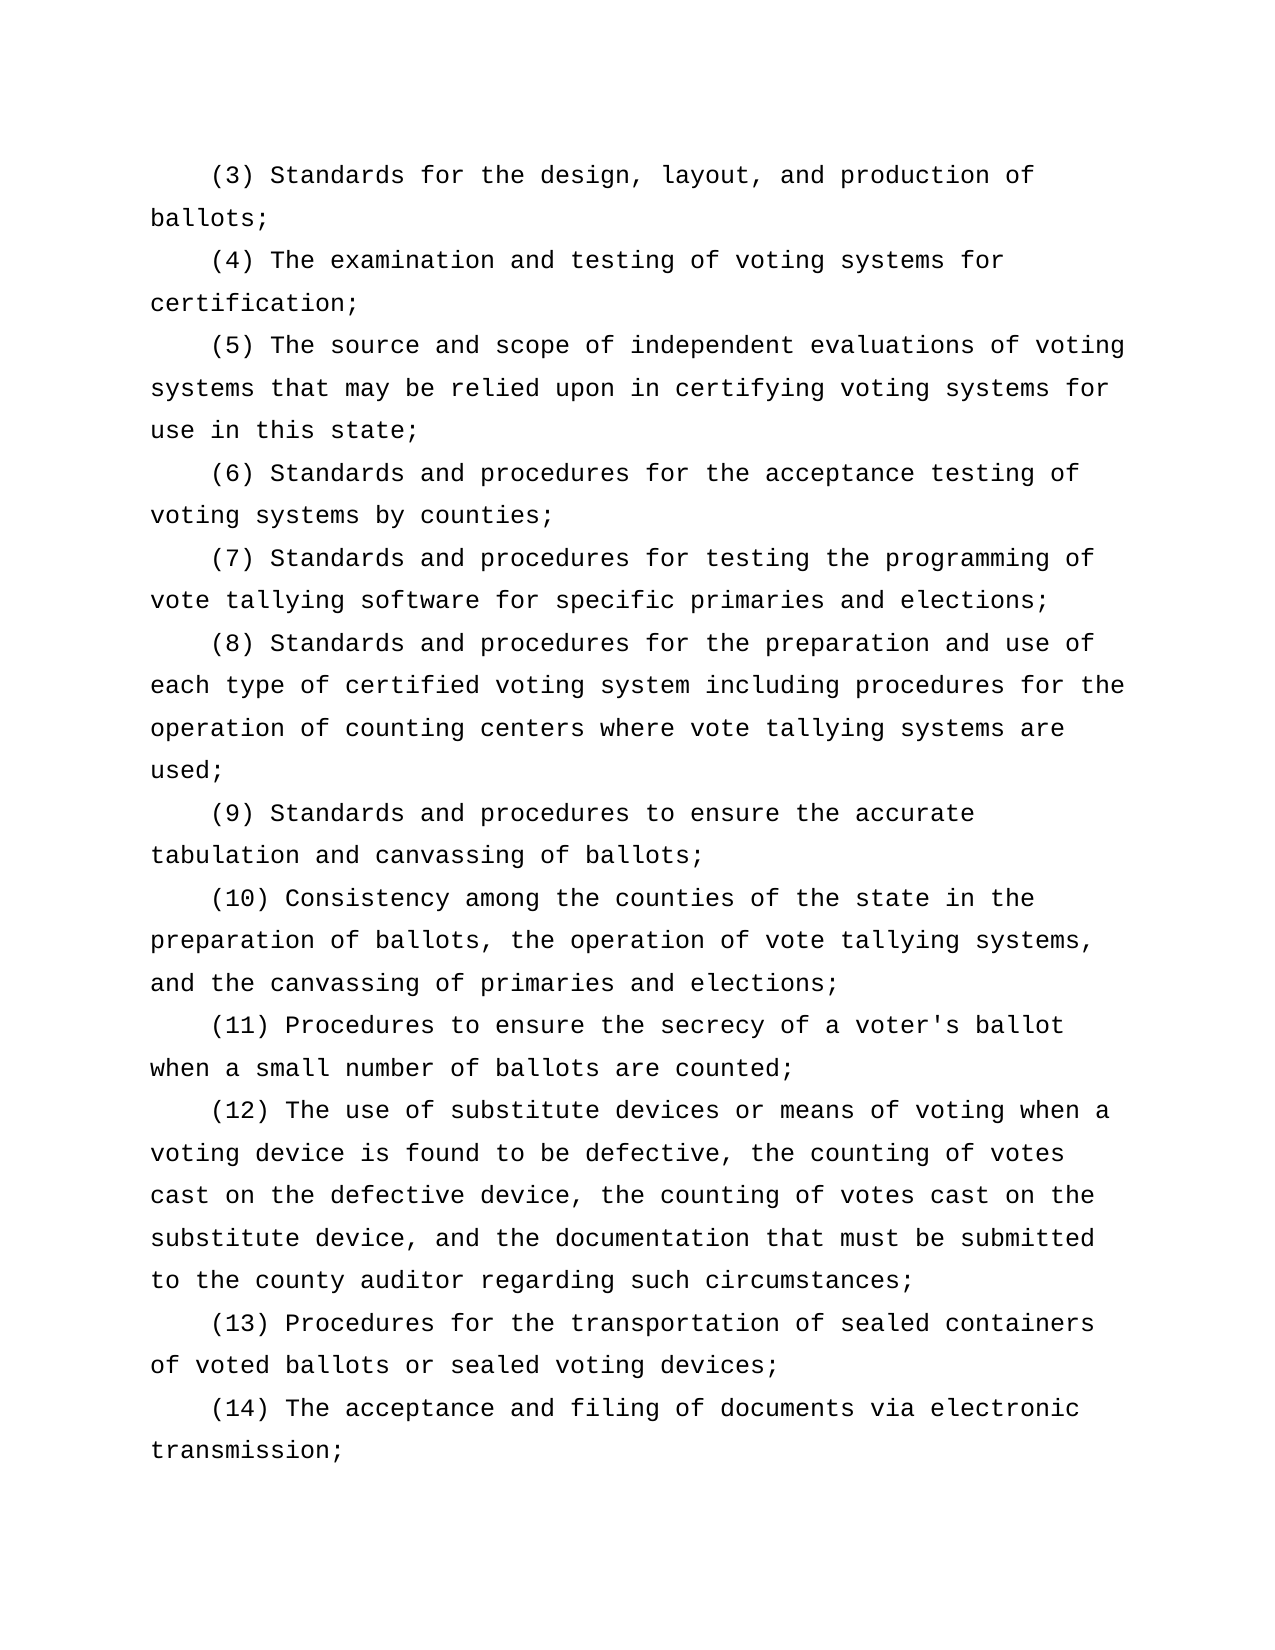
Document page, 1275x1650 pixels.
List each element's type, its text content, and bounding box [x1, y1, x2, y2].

text (12) The use of substitute devices or means of voting when a voting device is found to be defective, the counting of votes cast on the defective device, the counting of votes cast on the substitute device, and the documentation that must be submitted to the county auditor regarding such circumstances; [150, 1085, 1125, 1297]
text (11) Procedures to ensure the secrecy of a voter's ballot when a small number of ballots are counted; [150, 1000, 1125, 1085]
text (5) The source and scope of independent evaluations of voting systems that may be relied upon in certifying voting systems for use in this state; [150, 320, 1125, 447]
text (3) Standards for the design, layout, and production of ballots; [150, 150, 1125, 235]
text (4) The examination and testing of voting systems for certification; [150, 235, 1125, 320]
text (9) Standards and procedures to ensure the accurate tabulation and canvassing of ballots; [150, 787, 1125, 872]
text (7) Standards and procedures for testing the programming of vote tallying software for specific primaries and elections; [150, 532, 1125, 617]
text (10) Consistency among the counties of the state in the preparation of ballots, the operation of vote tallying systems, and the canvassing of primaries and elections; [150, 872, 1125, 1000]
text (14) The acceptance and filing of documents via electronic transmission; [150, 1382, 1125, 1467]
text (6) Standards and procedures for the acceptance testing of voting systems by counties; [150, 447, 1125, 532]
text (13) Procedures for the transportation of sealed containers of voted ballots or sealed voting devices; [150, 1297, 1125, 1382]
text (8) Standards and procedures for the preparation and use of each type of certified voting system including procedures for the operation of counting centers where vote tallying systems are used; [150, 617, 1125, 787]
